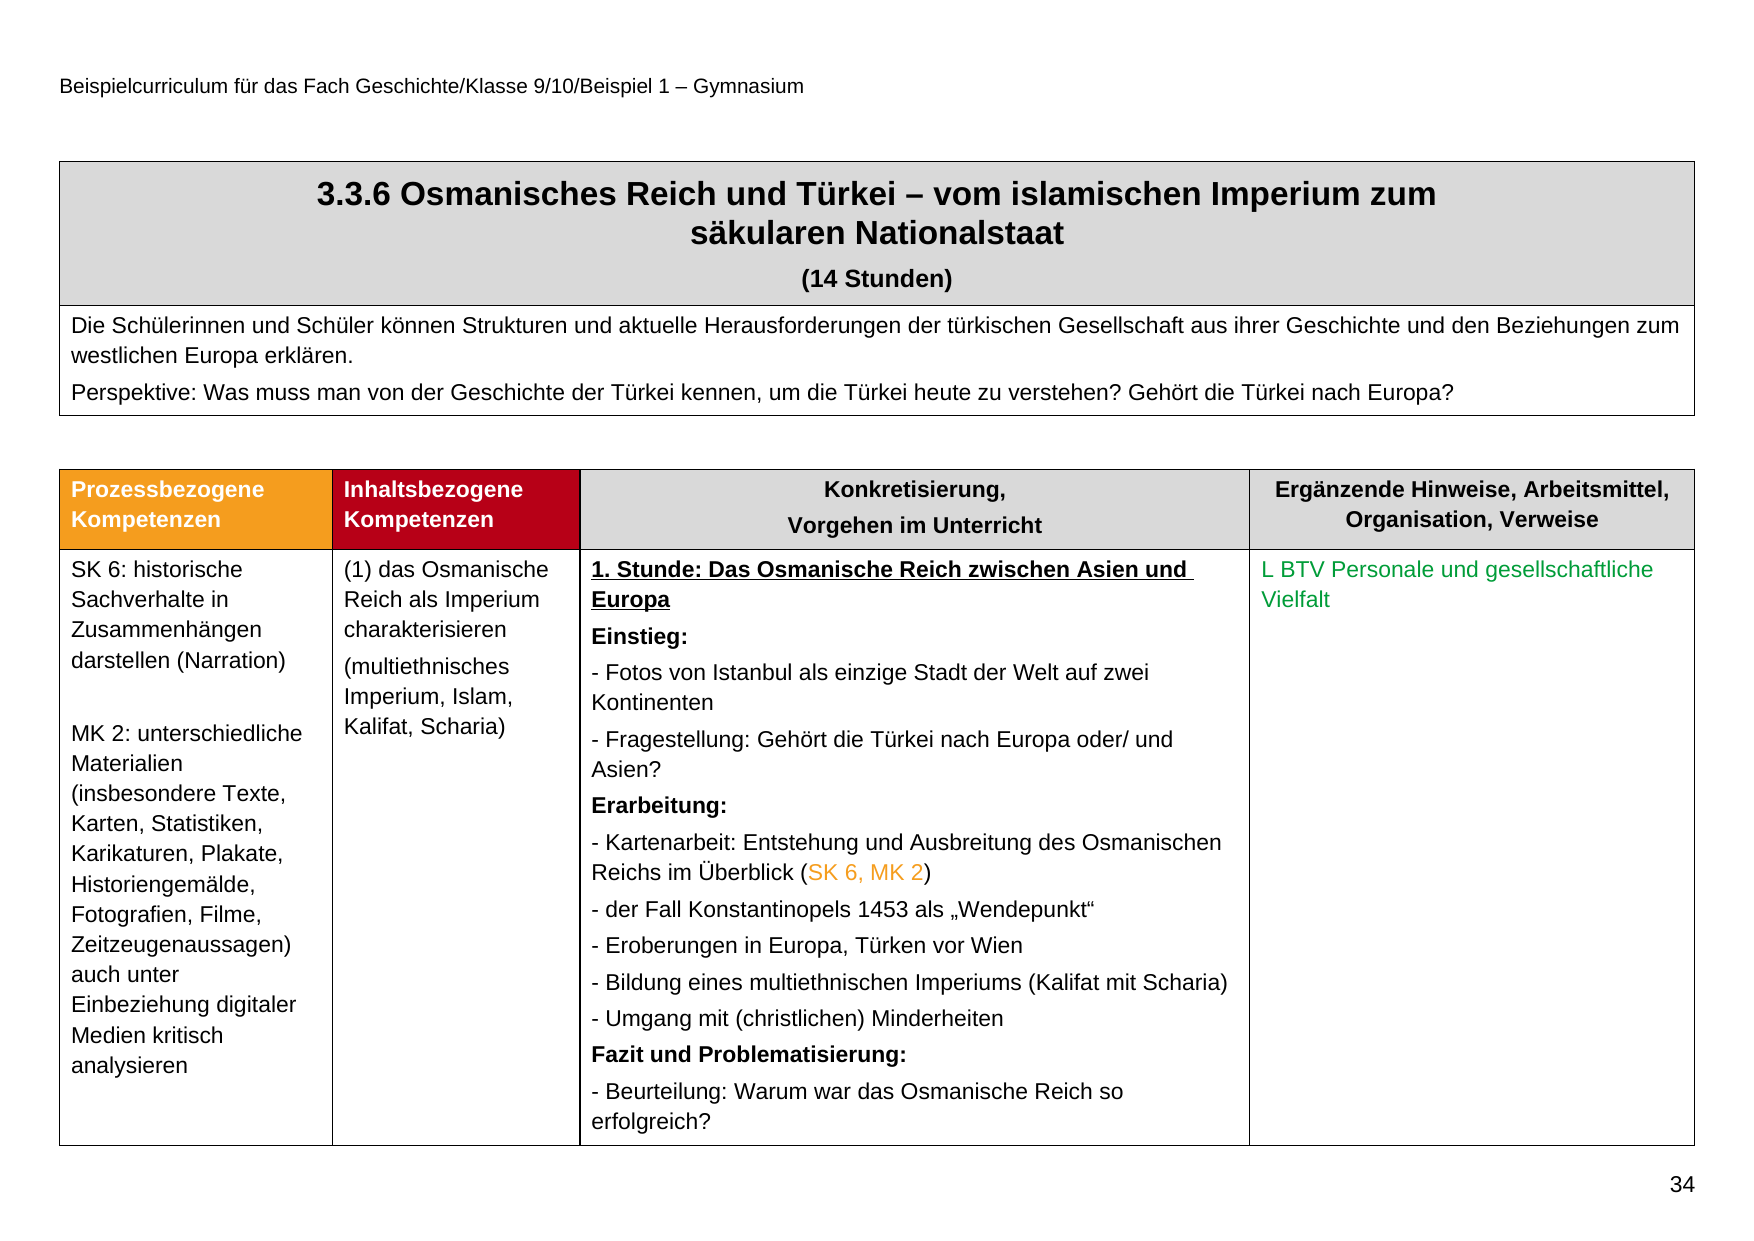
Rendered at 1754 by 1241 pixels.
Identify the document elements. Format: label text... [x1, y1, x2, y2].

table_header Prozessbezogene Kompetenzen [60, 470, 332, 549]
table_header Konkretisierung, Vorgehen im Unterricht [581, 470, 1249, 549]
table_header Ergänzende Hinweise, Arbeitsmittel, Organisation, Verweise [1250, 470, 1694, 549]
table_cell Die Schülerinnen und Schüler können Strukturen und aktuelle Herausforderungen der türkischen Gesellschaft aus ihrer Geschichte und den Beziehungen zum westlichen Europa erklären. Perspektive: Was muss man von der Geschichte der Türkei kennen, um die Türkei heute zu verstehen? Gehört die Türkei nach Europa? [60, 306, 1694, 415]
table_cell L BTV Personale und gesellschaftliche Vielfalt [1250, 550, 1694, 1144]
table_header Inhaltsbezogene Kompetenzen [333, 470, 579, 549]
table_cell (1) das Osmanische Reich als Imperium charakterisieren (multiethnisches Imperium, Islam, Kalifat, Scharia) [333, 550, 579, 1144]
table_header 3.3.6 Osmanisches Reich und Türkei – vom islamischen Imperium zum säkularen Nationalstaat (14 Stunden) [60, 162, 1694, 305]
